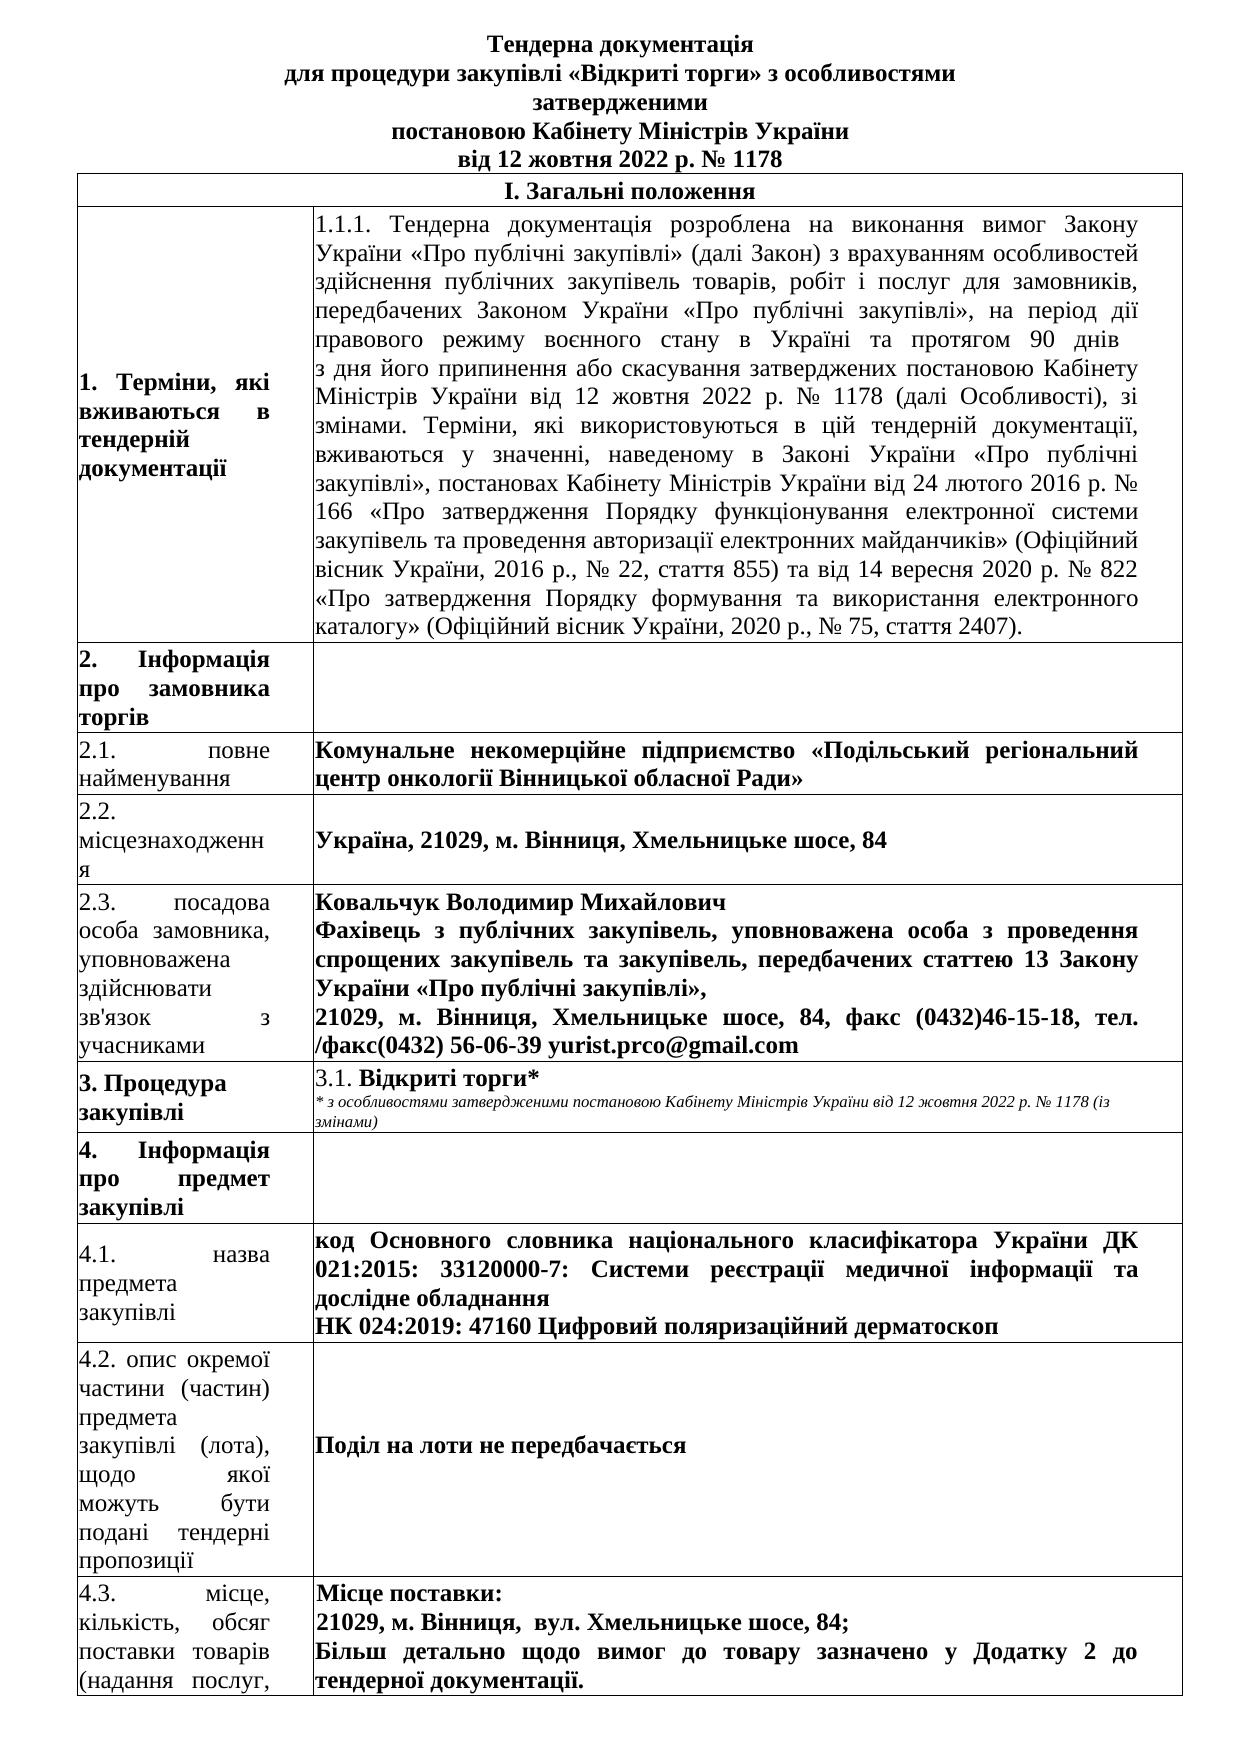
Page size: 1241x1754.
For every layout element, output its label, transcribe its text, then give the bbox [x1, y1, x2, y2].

table_cell код Основного словника національного класифікатора України ДК 021:2015: 33120000-7: Системи реєстрації медичної інформації та дослідне обладнання НК 024:2019: 47160 Цифровий поляризаційний дерматоскоп [314, 1224, 1182, 1342]
table_cell 2.3. посадова особа замовника, уповноважена здійснювати зв'язок з учасниками [78, 885, 313, 1061]
table_cell 4.2. опис окремої частини (частин) предмета закупівлі (лота), щодо якої можуть бути подані тендерні пропозиції [78, 1343, 313, 1576]
table_cell [314, 1133, 1182, 1222]
text затвердженими постановою Кабінету Міністрів України від 12 жовтня 2022 р. № 1178 [75, 87, 1165, 173]
table_cell [314, 643, 1182, 732]
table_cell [314, 1577, 1182, 1695]
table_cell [78, 1577, 313, 1695]
table_cell 4.1. назва предмета закупівлі [78, 1224, 313, 1342]
table_cell Поділ на лоти не передбачається [314, 1343, 1182, 1576]
table_cell Україна, 21029, м. Вінниця, Хмельницьке шосе, 84 [314, 795, 1182, 884]
table_cell 2.2. місцезнаходження [78, 795, 313, 884]
table_cell 3.1. Відкриті торги* * з особливостями затвердженими постановою Кабінету Міністрів України від 12 жовтня 2022 р. № 1178 (із змінами) [314, 1062, 1182, 1132]
text для процедури закупівлі «Відкриті торги» з особливостями [75, 58, 1165, 87]
table_cell Ковальчук Володимир Михайлович Фахівець з публічних закупівель, уповноважена особа з проведення спрощених закупівель та закупівель, передбачених статтею 13 Закону України «Про публічні закупівлі», 21029, м. Вінниця, Хмельницьке шосе, 84, факс (0432)46-15-18, тел. /факс(0432) 56-06-39 yurist.prco@gmail.com [314, 885, 1182, 1061]
text Тендерна документація [75, 29, 1165, 58]
table_cell Комунальне некомерційне підприємство «Подільський регіональний центр онкології Вінницької обласної Ради» [314, 733, 1182, 794]
table_cell 3. Процедура закупівлі [78, 1062, 313, 1132]
table_cell 2.1. повне найменування [78, 733, 313, 794]
table_header I. Загальні положення [78, 174, 1182, 206]
table_cell 1.1.1. Тендерна документація розроблена на виконання вимог Закону України «Про публічні закупівлі» (далі Закон) з врахуванням особливостей здійснення публічних закупівель товарів, робіт і послуг для замовників, передбачених Законом України «Про публічні закупівлі», на період дії правового режиму воєнного стану в Україні та протягом 90 днів з дня його припинення або скасування затверджених постановою Кабінету Міністрів України від 12 жовтня 2022 р. № 1178 (далі Особливості), зі змінами. Терміни, які використовуються в цій тендерній документації, вживаються у значенні, наведеному в Законі України «Про публічні закупівлі», постановах Кабінету Міністрів України від 24 лютого 2016 р. № 166 «Про затвердження Порядку функціонування електронної системи закупівель та проведення авторизації електронних майданчиків» (Офіційний вісник України, 2016 р., № 22, стаття 855) та від 14 вересня 2020 р. № 822 «Про затвердження Порядку формування та використання електронного каталогу» (Офіційний вісник України, 2020 р., № 75, стаття 2407). [314, 207, 1182, 642]
table_cell 1. Терміни, які вживаються в тендерній документації [78, 207, 313, 642]
table_cell 2. Інформація про замовника торгів [78, 643, 313, 732]
table_cell 4. Інформація про предмет закупівлі [78, 1133, 313, 1222]
